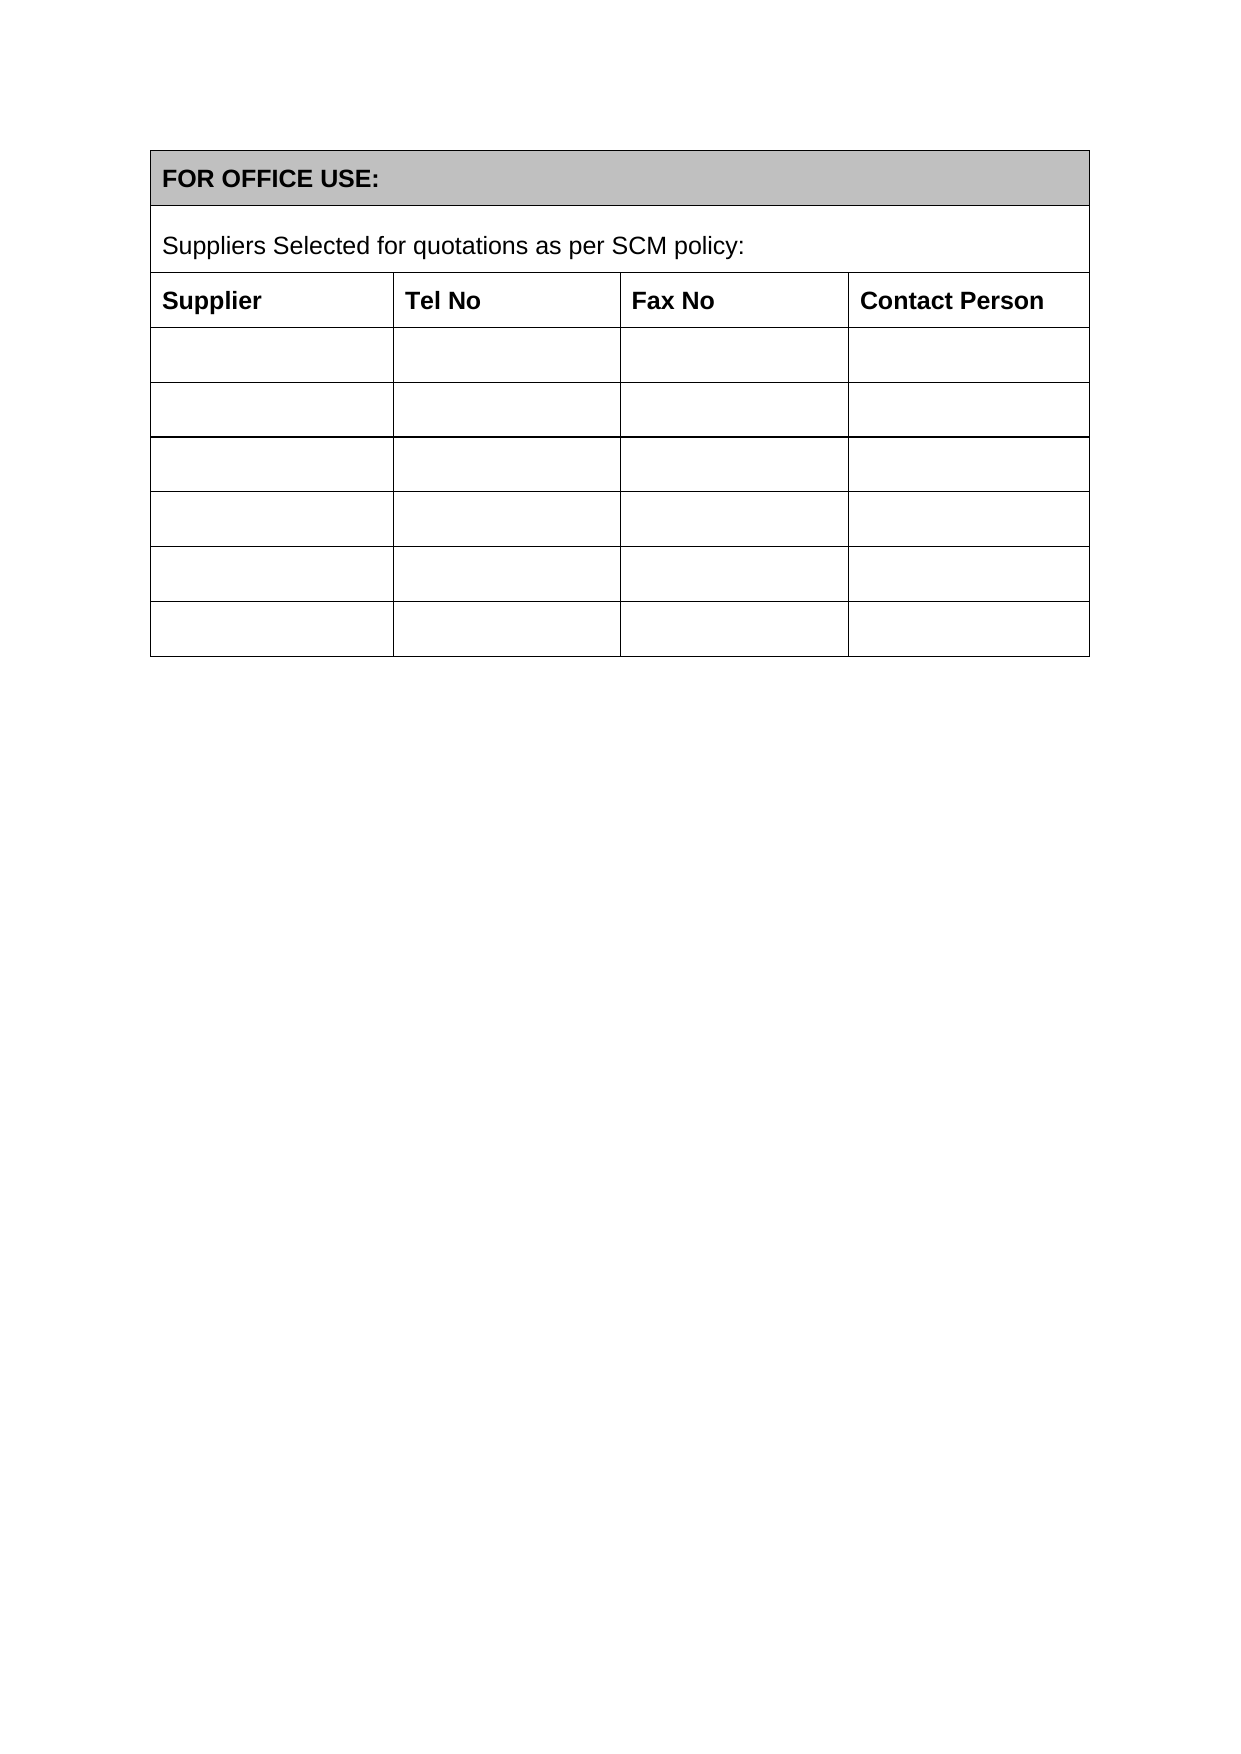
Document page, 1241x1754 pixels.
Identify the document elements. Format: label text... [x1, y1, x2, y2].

table_cell [621, 383, 848, 436]
table_cell [151, 602, 393, 656]
table_cell [151, 438, 393, 491]
table_cell [849, 438, 1089, 491]
table_cell [621, 602, 848, 656]
table_cell [621, 492, 848, 546]
table_cell Supplier [151, 273, 393, 327]
table_cell [849, 602, 1089, 656]
table_cell Suppliers Selected for quotations as per SCM policy: [151, 206, 1089, 272]
table_cell [621, 328, 848, 382]
table_cell [151, 383, 393, 436]
table_cell [394, 492, 620, 546]
table_cell [394, 602, 620, 656]
table_cell Fax No [621, 273, 848, 327]
table_cell [621, 438, 848, 491]
table_cell [394, 438, 620, 491]
table_cell [849, 492, 1089, 546]
table_cell [151, 328, 393, 382]
table_cell [394, 383, 620, 436]
table_cell [151, 547, 393, 601]
table_cell [849, 547, 1089, 601]
table_cell [621, 547, 848, 601]
table_cell [394, 328, 620, 382]
table_cell [849, 383, 1089, 436]
table_header FOR OFFICE USE: [151, 151, 1089, 205]
table_cell Contact Person [849, 273, 1089, 327]
table_cell Tel No [394, 273, 620, 327]
table_cell [151, 492, 393, 546]
table_cell [394, 547, 620, 601]
table_cell [849, 328, 1089, 382]
